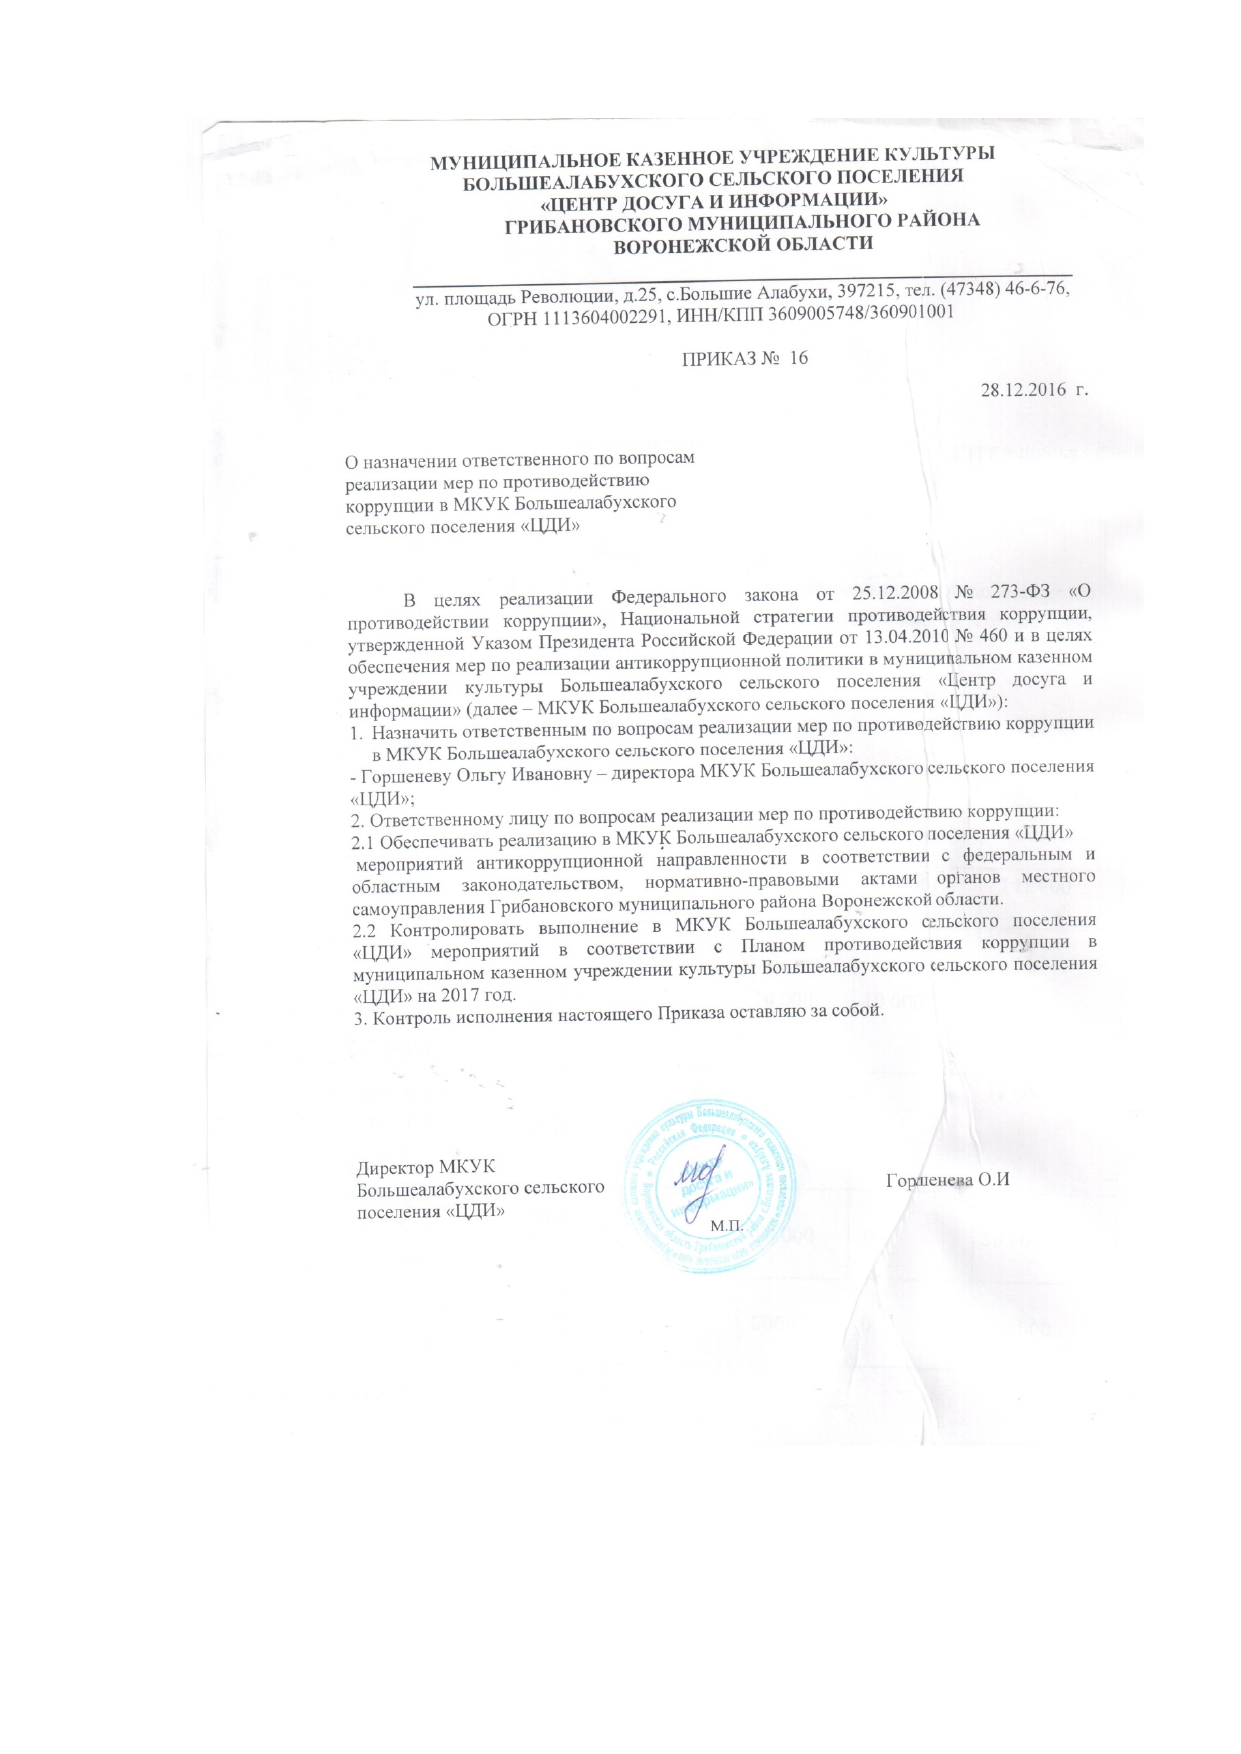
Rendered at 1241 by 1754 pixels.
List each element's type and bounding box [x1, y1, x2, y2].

picture [177, 118, 1152, 1458]
